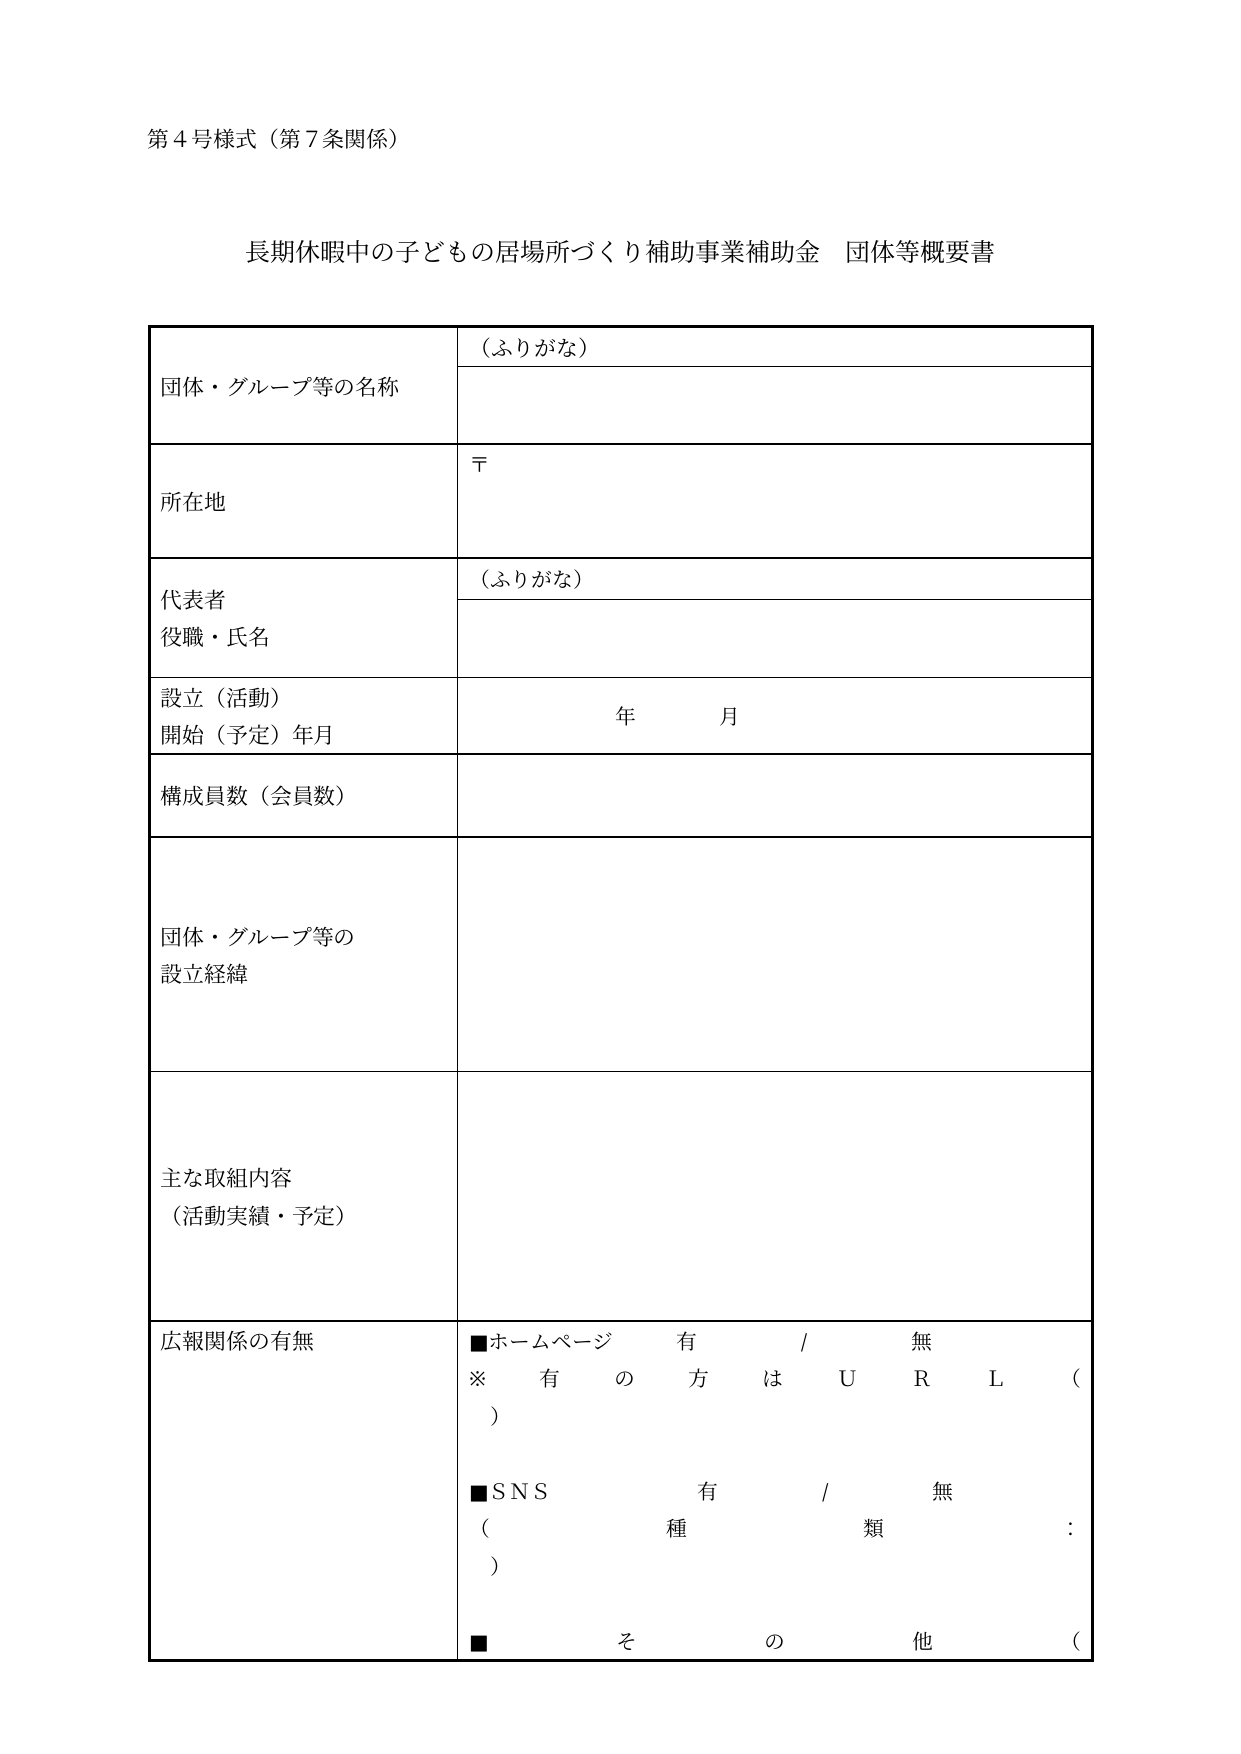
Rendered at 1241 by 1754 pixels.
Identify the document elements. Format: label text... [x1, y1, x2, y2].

text 長期休暇中の子どもの居場所づくり補助事業補助金 団体等概要書 [148, 231, 1092, 269]
table_cell [458, 600, 1091, 676]
table_cell 広報関係の有無 [151, 1322, 457, 1659]
table_cell 〒 [458, 445, 1091, 557]
table_header （ふりがな） [458, 328, 1091, 366]
table_cell 所在地 [151, 445, 457, 557]
table_cell （ふりがな） [458, 559, 1091, 599]
table_cell 団体・グループ等の 設立経緯 [151, 838, 457, 1071]
table_cell 主な取組内容 （活動実績・予定） [151, 1072, 457, 1320]
table_cell 代表者 役職・氏名 [151, 559, 457, 676]
table_cell 設立（活動） 開始（予定）年月 [151, 678, 457, 753]
table_cell [458, 755, 1091, 836]
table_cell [458, 1322, 1091, 1659]
table_cell [458, 367, 1091, 443]
table_cell [458, 1072, 1091, 1320]
text 第４号様式（第７条関係） [148, 119, 1092, 156]
table_header 団体・グループ等の名称 [151, 328, 457, 443]
table_cell [458, 838, 1091, 1071]
table_cell 構成員数（会員数） [151, 755, 457, 836]
table_cell 年 月 [458, 678, 1091, 753]
